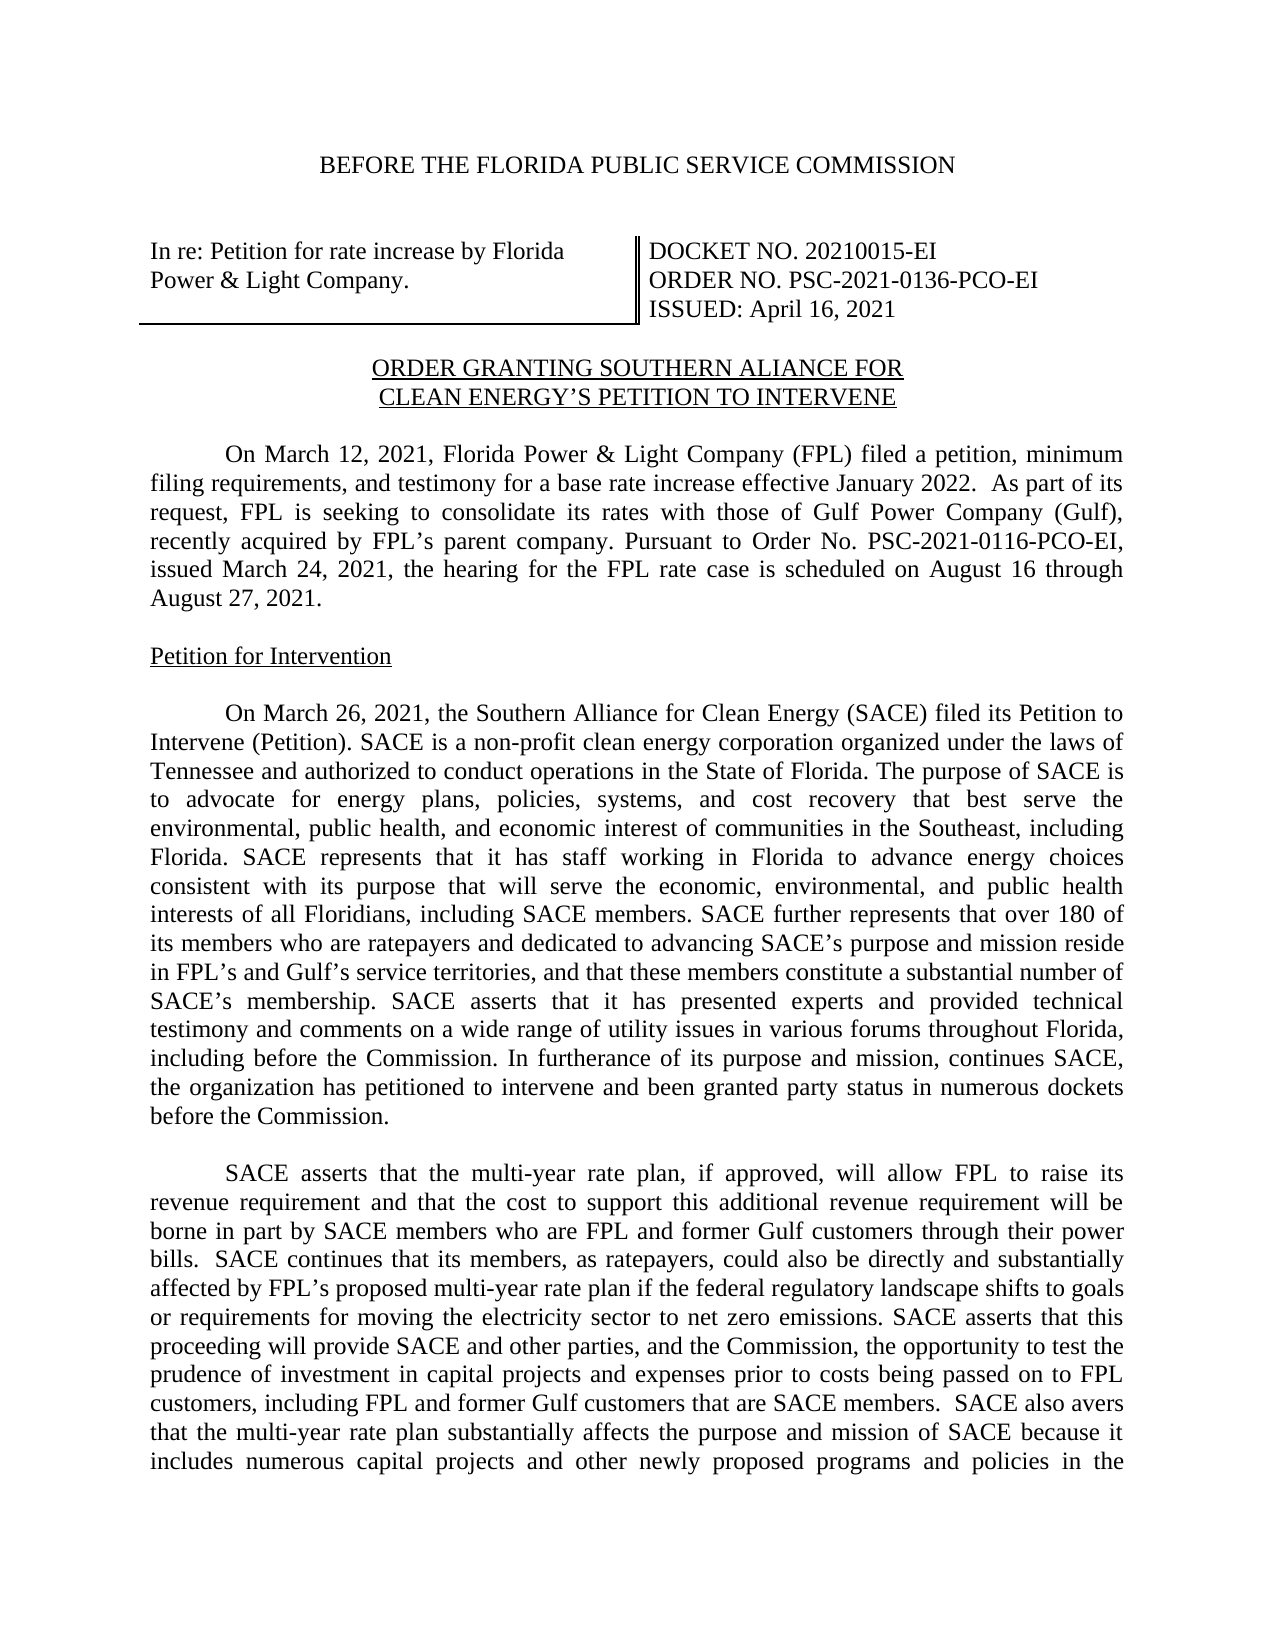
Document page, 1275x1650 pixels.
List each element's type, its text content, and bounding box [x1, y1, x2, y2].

text On March 26, 2021, the Southern Alliance for Clean Energy (SACE) filed its Petition to Intervene (Petition). SACE is a non-profit clean energy corporation organized under the laws of Tennessee and authorized to conduct operations in the State of Florida. The purpose of SACE is to advocate for energy plans, policies, systems, and cost recovery that best serve the environmental, public health, and economic interest of communities in the Southeast, including Florida. SACE represents that it has staff working in Florida to advance energy choices consistent with its purpose that will serve the economic, environmental, and public health interests of all Floridians, including SACE members. SACE further represents that over 180 of its members who are ratepayers and dedicated to advancing SACE’s purpose and mission reside in FPL’s and Gulf’s service territories, and that these members constitute a substantial number of SACE’s membership. SACE asserts that it has presented experts and provided technical testimony and comments on a wide range of utility issues in various forums throughout Florida, including before the Commission. In furtherance of its purpose and mission, continues SACE, the organization has petitioned to intervene and been granted party status in numerous dockets before the Commission. [150, 698, 1125, 1129]
text Petition for Intervention [150, 641, 1125, 669]
table_header In re: Petition for rate increase by Florida Power & Light Company. [139, 236, 635, 322]
text On March 12, 2021, Florida Power & Light Company (FPL) filed a petition, minimum filing requirements, and testimony for a base rate increase effective January 2022. As part of its request, FPL is seeking to consolidate its rates with those of Gulf Power Company (Gulf), recently acquired by FPL’s parent company. Pursuant to Order No. PSC-2021-0116-PCO-EI, issued March 24, 2021, the hearing for the FPL rate case is scheduled on August 16 through August 27, 2021. [150, 439, 1125, 612]
text ORDER GRANTING SOUTHERN ALIANCE FOR [150, 353, 1125, 382]
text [150, 1158, 1125, 1474]
table_header DOCKET NO. 20210015-EI ORDER NO. PSC-2021-0136-PCO-EI ISSUED: April 16, 2021 [640, 236, 1136, 322]
text CLEAN ENERGY’S PETITION TO INTERVENE [150, 382, 1125, 411]
subtitle BEFORE THE FLORIDA PUBLIC SERVICE COMMISSION [150, 150, 1125, 179]
